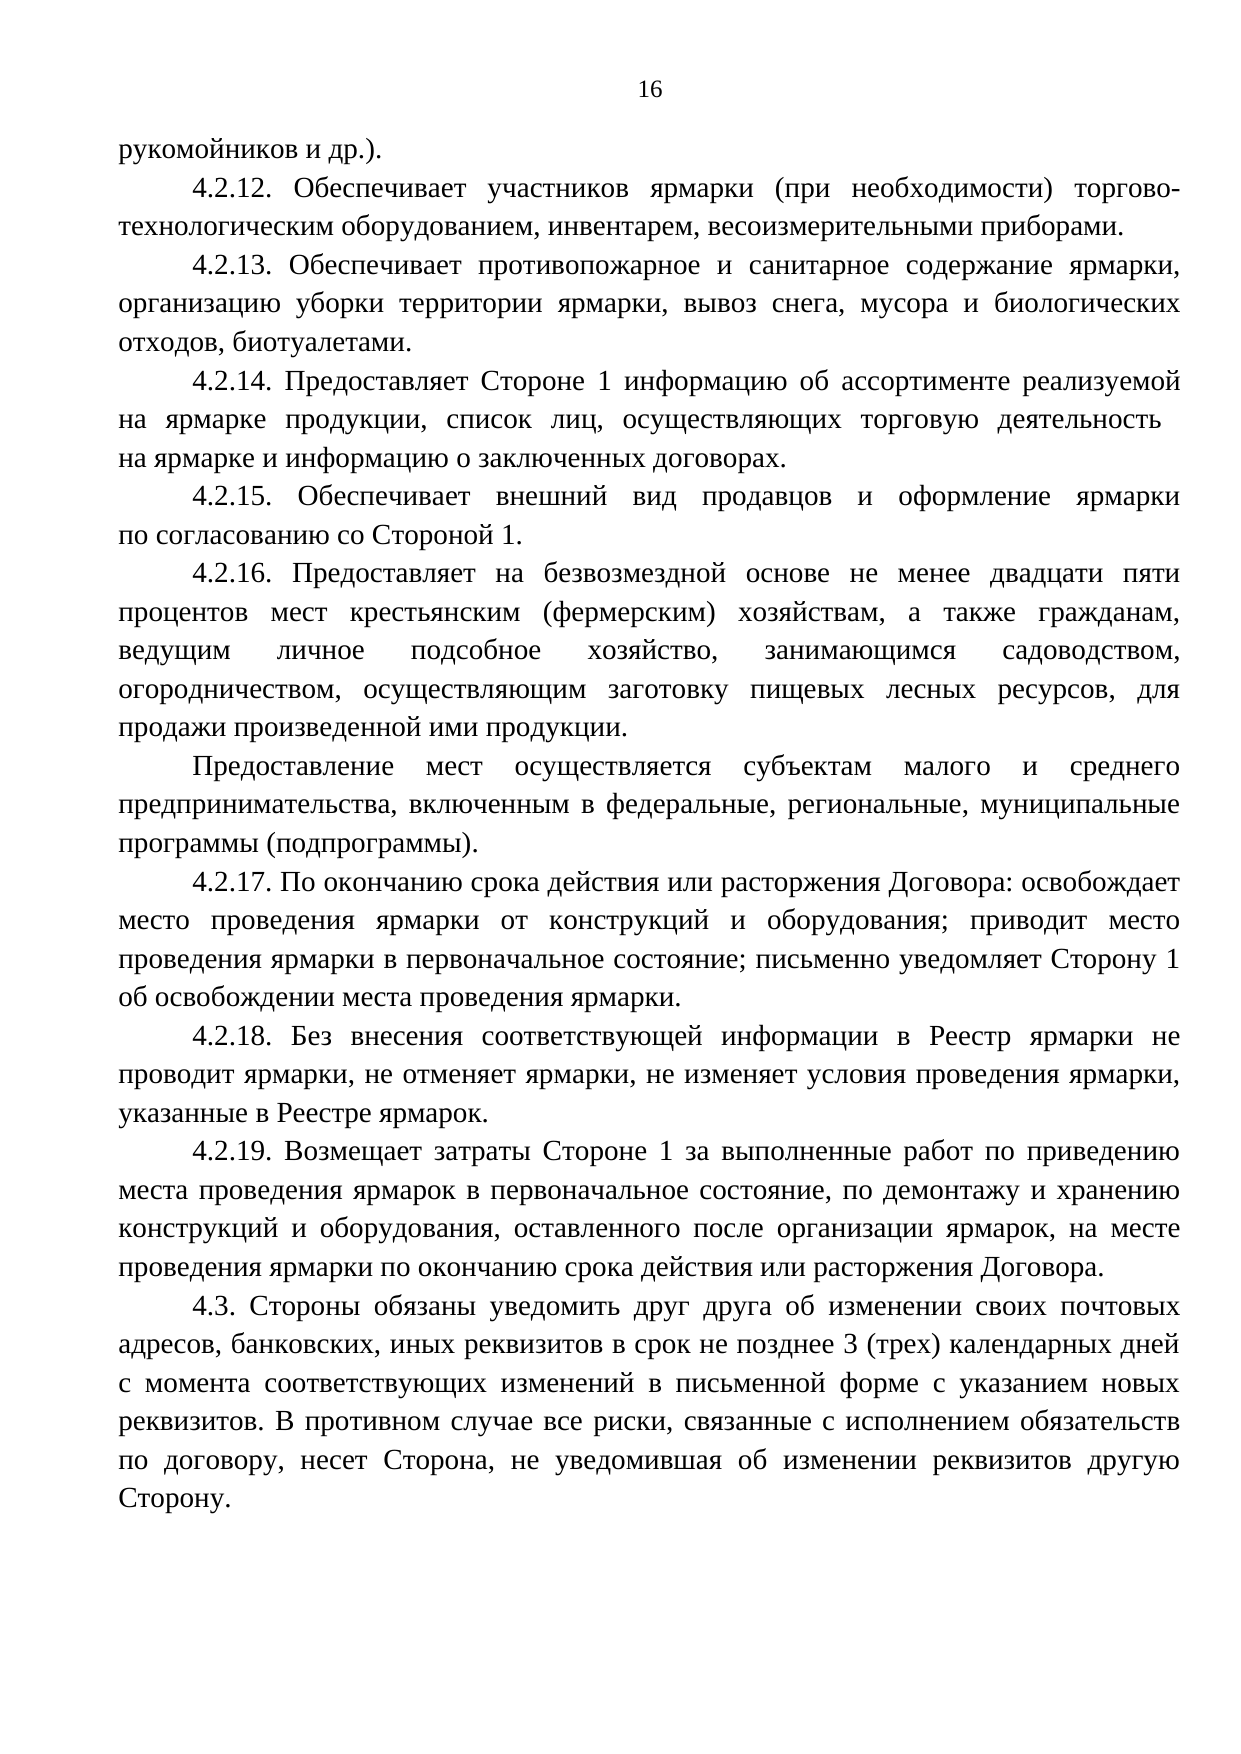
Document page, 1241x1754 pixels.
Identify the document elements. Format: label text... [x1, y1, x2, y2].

text 4.2.18. Без внесения соответствующей информации в Реестр ярмарки не проводит ярмарки, не отменяет ярмарки, не изменяет условия проведения ярмарки, указанные в Реестре ярмарок. [118, 1018, 1181, 1128]
text 4.3. Стороны обязаны уведомить друг друга об изменении своих почтовых адресов, банковских, иных реквизитов в срок не позднее 3 (трех) календарных дней с момента соответствующих изменений в письменной форме с указанием новых реквизитов. В противном случае все риски, связанные с исполнением обязательств по договору, несет Сторона, не уведомившая об изменении реквизитов другую Сторону. [118, 1288, 1181, 1514]
text 4.2.13. Обеспечивает противопожарное и санитарное содержание ярмарки, организацию уборки территории ярмарки, вывоз снега, мусора и биологических отходов, биотуалетами. [118, 247, 1181, 358]
text 4.2.17. По окончанию срока действия или расторжения Договора: освобождает место проведения ярмарки от конструкций и оборудования; приводит место проведения ярмарки в первоначальное состояние; письменно уведомляет Сторону 1 об освобождении места проведения ярмарки. [118, 864, 1181, 1013]
text 4.2.12. Обеспечивает участников ярмарки (при необходимости) торгово-технологическим оборудованием, инвентарем, весоизмерительными приборами. [118, 170, 1181, 242]
text 4.2.15. Обеспечивает внешний вид продавцов и оформление ярмарки по согласованию со Стороной 1. [118, 478, 1181, 550]
text 4.2.14. Предоставляет Стороне 1 информацию об ассортименте реализуемой на ярмарке продукции, список лиц, осуществляющих торговую деятельность на ярмарке и информацию о заключенных договорах. [118, 363, 1181, 473]
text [118, 131, 1181, 165]
text 4.2.16. Предоставляет на безвозмездной основе не менее двадцати пяти процентов мест крестьянским (фермерским) хозяйствам, а также гражданам, ведущим личное подсобное хозяйство, занимающимся садоводством, огородничеством, осуществляющим заготовку пищевых лесных ресурсов, для продажи произведенной ими продукции. [118, 555, 1181, 743]
text 4.2.19. Возмещает затраты Стороне 1 за выполненные работ по приведению места проведения ярмарок в первоначальное состояние, по демонтажу и хранению конструкций и оборудования, оставленного после организации ярмарок, на месте проведения ярмарки по окончанию срока действия или расторжения Договора. [118, 1133, 1181, 1283]
text Предоставление мест осуществляется субъектам малого и среднего предпринимательства, включенным в федеральные, региональные, муниципальные программы (подпрограммы). [118, 748, 1181, 859]
